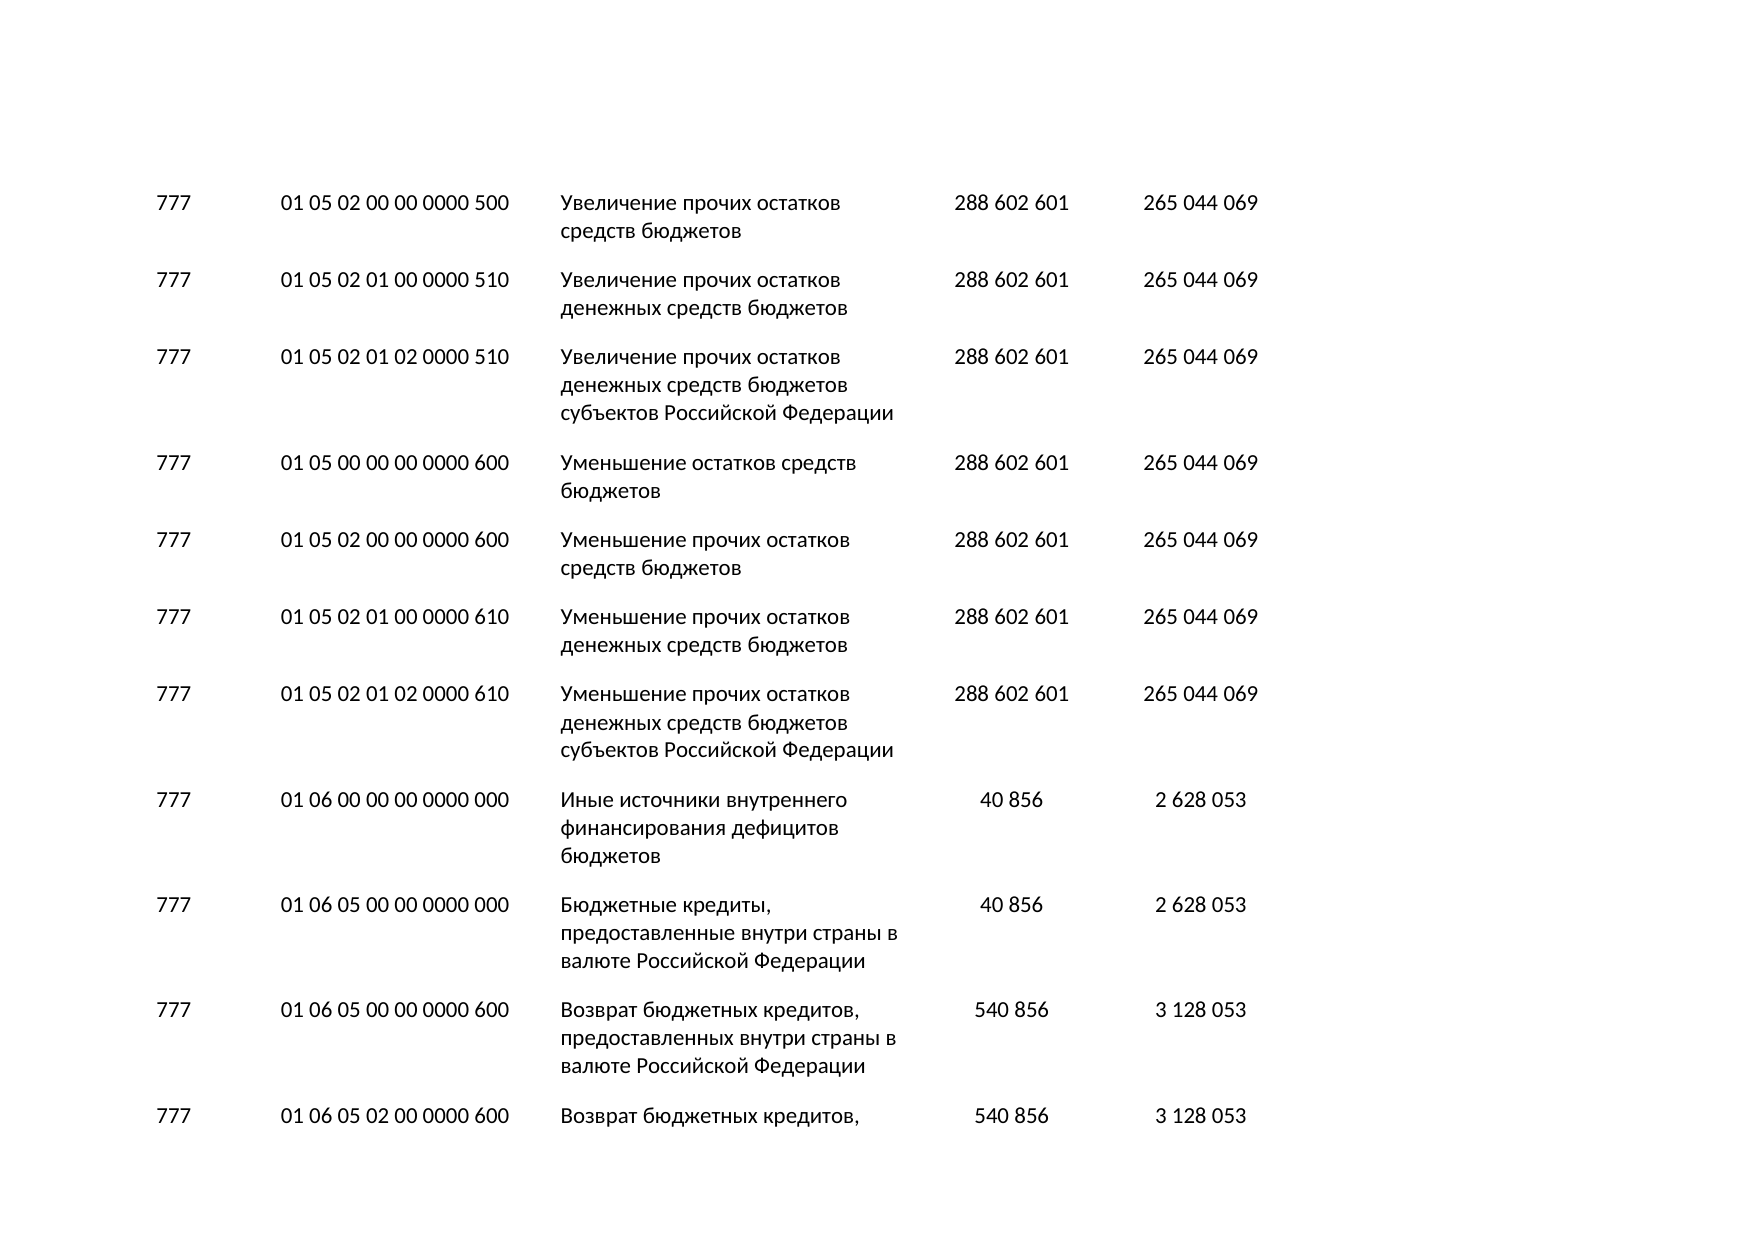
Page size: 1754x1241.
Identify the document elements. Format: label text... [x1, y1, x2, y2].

table_cell 265 044 069 [1109, 592, 1292, 669]
table_cell 01 05 02 01 00 0000 510 [236, 255, 554, 332]
table_cell 777 [112, 332, 236, 437]
table_cell 2 628 053 [1109, 774, 1292, 879]
table_cell Возврат бюджетных кредитов, предоставленных внутри страны в валюте Российской Федерации [554, 985, 914, 1090]
table_cell Уменьшение остатков средств бюджетов [554, 437, 914, 514]
table_cell 01 05 02 00 00 0000 600 [236, 514, 554, 592]
table_cell 01 05 02 01 02 0000 510 [236, 332, 554, 437]
table_cell 265 044 069 [1109, 255, 1292, 332]
table_cell Уменьшение прочих остатков денежных средств бюджетов [554, 592, 914, 669]
table_cell 01 06 00 00 00 0000 000 [236, 774, 554, 879]
table_cell 777 [112, 177, 236, 254]
table_cell 01 05 02 01 02 0000 610 [236, 669, 554, 774]
table_cell 3 128 053 [1109, 985, 1292, 1090]
table_cell 777 [112, 880, 236, 985]
table_cell 288 602 601 [914, 177, 1109, 254]
table_cell 777 [112, 1090, 236, 1139]
table_cell 540 856 [914, 985, 1109, 1090]
table_cell 777 [112, 669, 236, 774]
table_cell 2 628 053 [1109, 880, 1292, 985]
table_cell 288 602 601 [914, 669, 1109, 774]
table_cell 01 05 00 00 00 0000 600 [236, 437, 554, 514]
table_cell 777 [112, 514, 236, 592]
table_cell 288 602 601 [914, 437, 1109, 514]
table_cell 265 044 069 [1109, 514, 1292, 592]
table_cell 01 05 02 01 00 0000 610 [236, 592, 554, 669]
table_cell Увеличение прочих остатков средств бюджетов [554, 177, 914, 254]
table_cell Уменьшение прочих остатков денежных средств бюджетов субъектов Российской Федерации [554, 669, 914, 774]
table_cell 288 602 601 [914, 592, 1109, 669]
table_cell Уменьшение прочих остатков средств бюджетов [554, 514, 914, 592]
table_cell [554, 1090, 914, 1139]
table_cell 265 044 069 [1109, 332, 1292, 437]
table_cell Иные источники внутреннего финансирования дефицитов бюджетов [554, 774, 914, 879]
table_cell 01 05 02 00 00 0000 500 [236, 177, 554, 254]
table_cell 40 856 [914, 880, 1109, 985]
table_cell Увеличение прочих остатков денежных средств бюджетов [554, 255, 914, 332]
table_cell 777 [112, 255, 236, 332]
table_cell 265 044 069 [1109, 669, 1292, 774]
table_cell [236, 1090, 554, 1139]
table_cell 01 06 05 00 00 0000 600 [236, 985, 554, 1090]
table_cell 288 602 601 [914, 255, 1109, 332]
table_cell 265 044 069 [1109, 437, 1292, 514]
table_cell 777 [112, 985, 236, 1090]
table_cell 777 [112, 592, 236, 669]
table_cell 3 128 053 [1109, 1090, 1292, 1139]
table_cell 777 [112, 437, 236, 514]
table_cell 540 856 [914, 1090, 1109, 1139]
table_cell 777 [112, 774, 236, 879]
table_cell 288 602 601 [914, 514, 1109, 592]
table_cell Увеличение прочих остатков денежных средств бюджетов субъектов Российской Федерации [554, 332, 914, 437]
table_cell 01 06 05 00 00 0000 000 [236, 880, 554, 985]
table_cell 40 856 [914, 774, 1109, 879]
table_cell 265 044 069 [1109, 177, 1292, 254]
table_cell 288 602 601 [914, 332, 1109, 437]
table_cell Бюджетные кредиты, предоставленные внутри страны в валюте Российской Федерации [554, 880, 914, 985]
